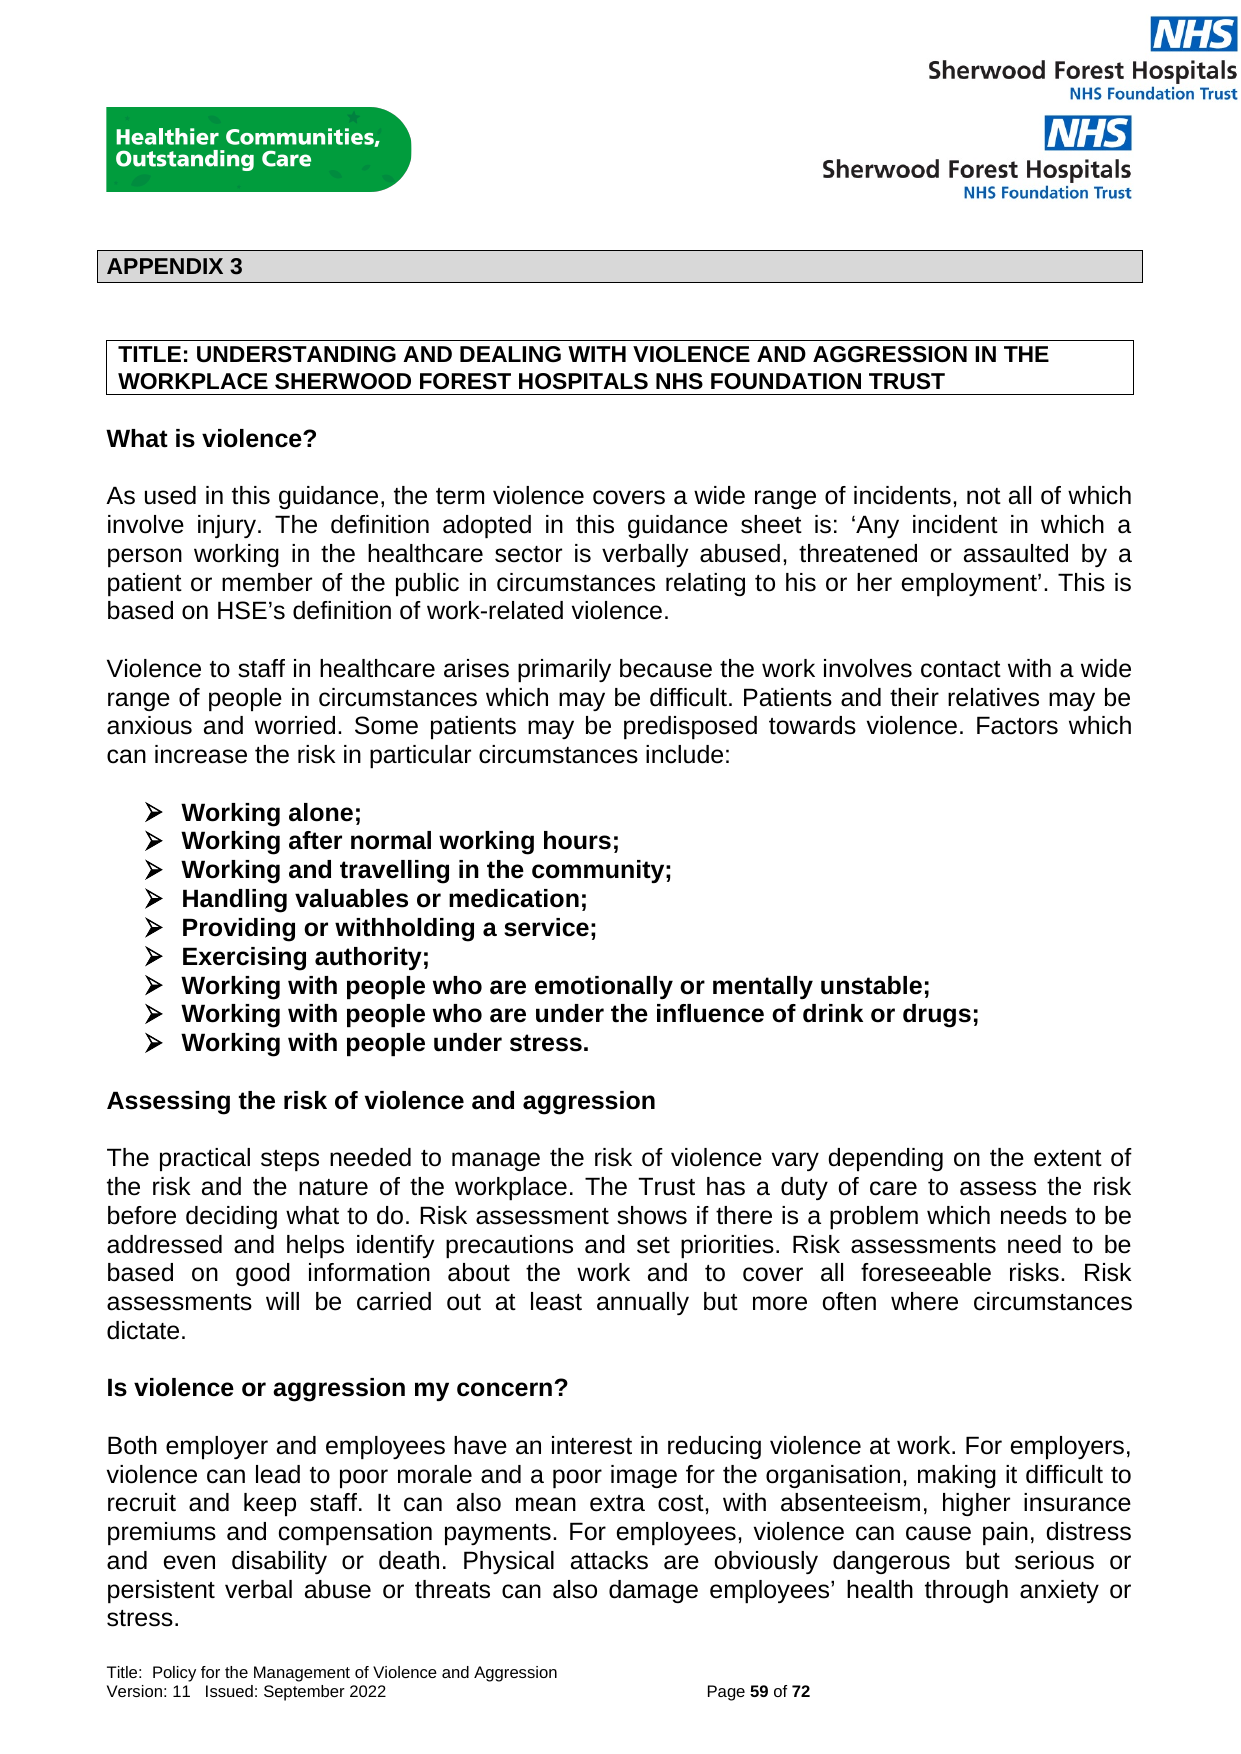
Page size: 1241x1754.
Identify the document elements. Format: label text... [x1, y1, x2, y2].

text Is violence or aggression my concern? [106, 1373, 1134, 1402]
list Exercising authority; [144, 942, 1134, 971]
table_header TITLE: UNDERSTANDING AND DEALING WITH VIOLENCE AND AGGRESSION IN THE WORKPLACE SHERWOOD FOREST HOSPITALS NHS FOUNDATION TRUST [107, 341, 1133, 394]
list Handling valuables or medication; [144, 884, 1134, 913]
list Working after normal working hours; [144, 826, 1134, 855]
list Working with people who are under the influence of drink or drugs; [144, 999, 1134, 1028]
text What is violence? [106, 424, 1134, 452]
list Working and travelling in the community; [144, 855, 1134, 884]
text As used in this guidance, the term violence covers a wide range of incidents, not all of which involve injury. The definition adopted in this guidance sheet is: ‘Any incident in which a person working in the healthcare sector is verbally abused, threatened or assaulted by a patient or member of the public in circumstances relating to his or her employment’. This is based on HSE’s definition of work-related violence. [106, 481, 1134, 625]
text Violence to staff in healthcare arises primarily because the work involves contact with a wide range of people in circumstances which may be difficult. Patients and their relatives may be anxious and worried. Some patients may be predisposed towards violence. Factors which can increase the risk in particular circumstances include: [106, 654, 1134, 769]
list Working with people who are emotionally or mentally unstable; [144, 971, 1134, 999]
text The practical steps needed to manage the risk of violence vary depending on the extent of the risk and the nature of the workplace. The Trust has a duty of care to assess the risk before deciding what to do. Risk assessment shows if there is a problem which needs to be addressed and helps identify precautions and set priorities. Risk assessments need to be based on good information about the work and to cover all foreseeable risks. Risk assessments will be carried out at least annually but more often where circumstances dictate. [106, 1143, 1134, 1345]
text Assessing the risk of violence and aggression [106, 1086, 1134, 1115]
picture [106, 107, 412, 192]
text APPENDIX 3 [98, 251, 1142, 282]
picture [820, 10, 1240, 206]
list Providing or withholding a service; [144, 913, 1134, 942]
list Working with people under stress. [144, 1028, 1134, 1057]
text Both employer and employees have an interest in reducing violence at work. For employers, violence can lead to poor morale and a poor image for the organisation, making it difficult to recruit and keep staff. It can also mean extra cost, with absenteeism, higher insurance premiums and compensation payments. For employees, violence can cause pain, distress and even disability or death. Physical attacks are obviously dangerous but serious or persistent verbal abuse or threats can also damage employees’ health through anxiety or stress. [106, 1431, 1134, 1632]
list Working alone; [144, 797, 1134, 826]
